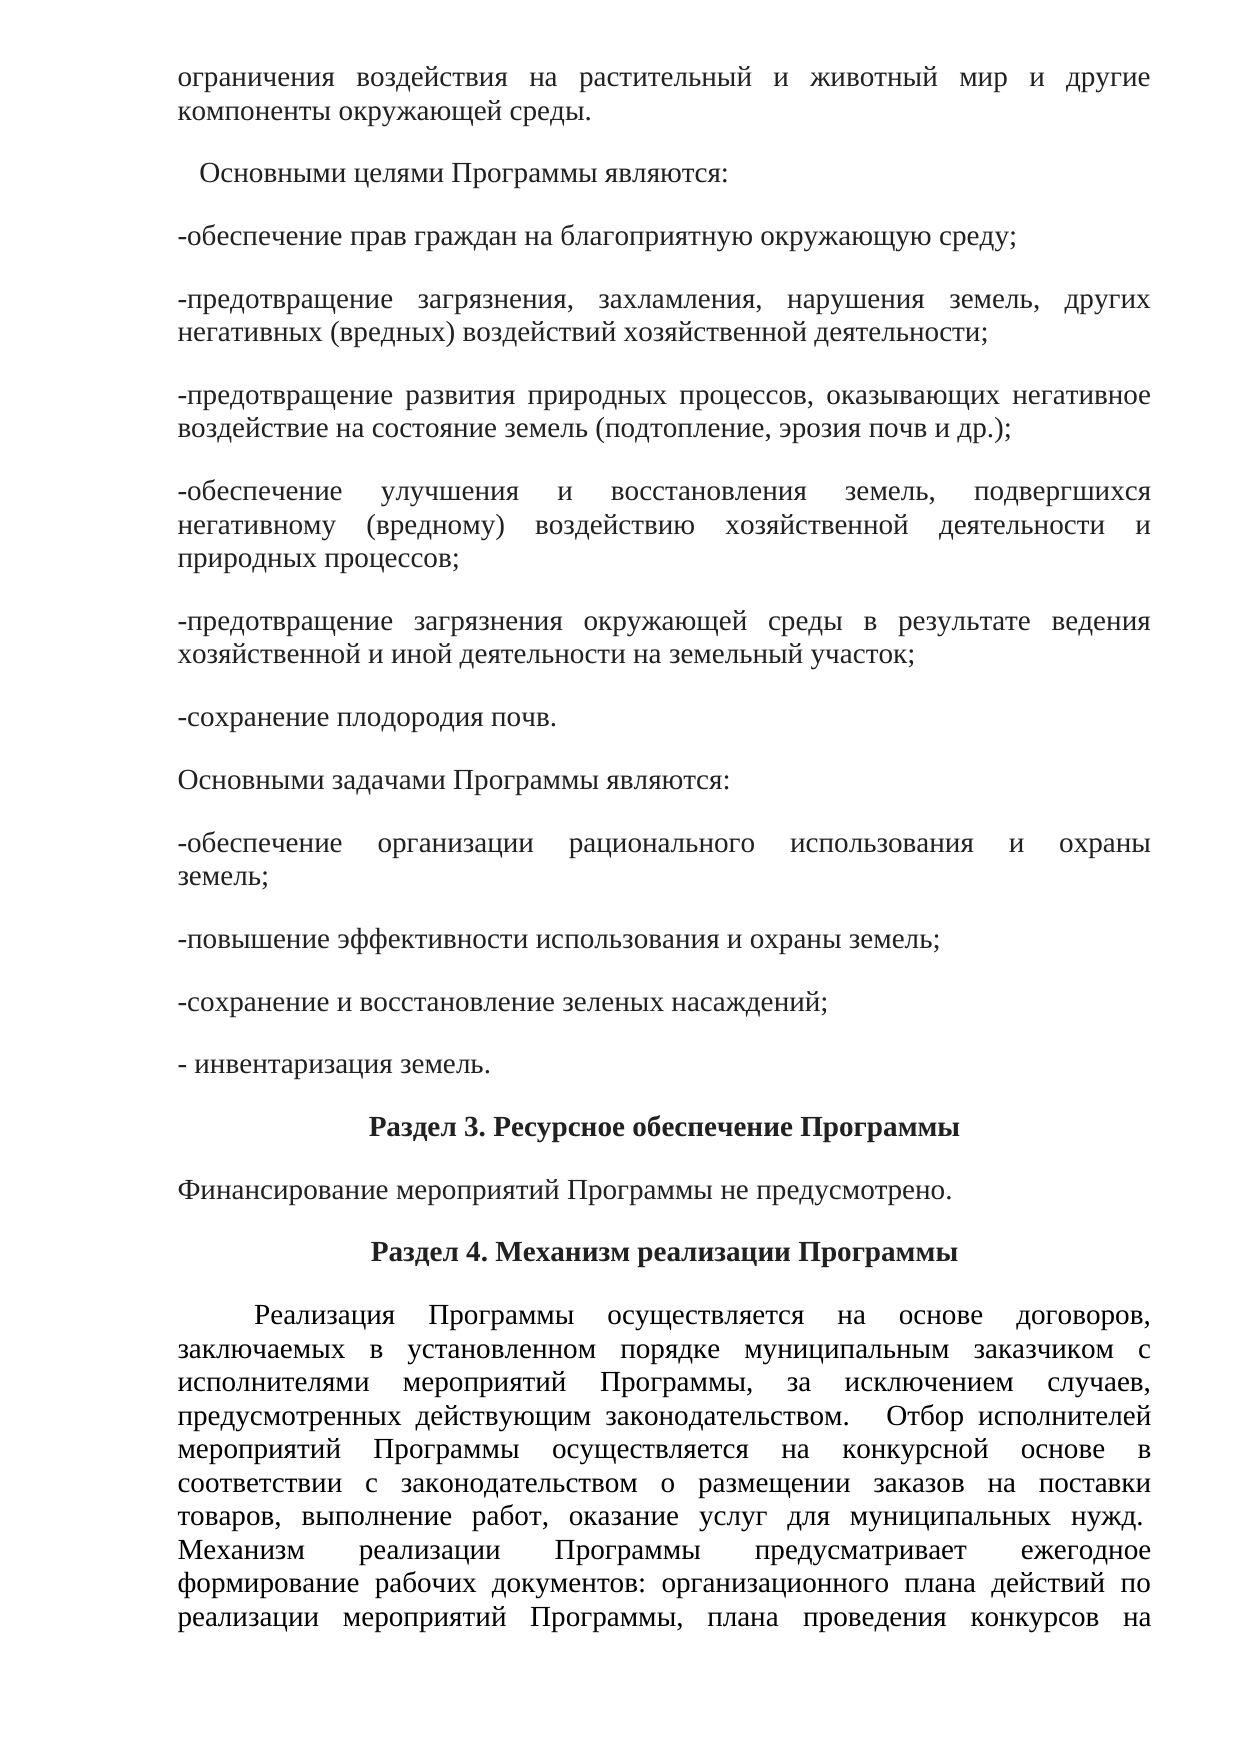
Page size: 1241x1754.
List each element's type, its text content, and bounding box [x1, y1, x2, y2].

text -сохранение плодородия почв. [177, 699, 1152, 733]
text -сохранение и восстановление зеленых насаждений; [177, 984, 1152, 1017]
text - инвентаризация земель. [177, 1046, 1152, 1080]
text -повышение эффективности использования и охраны земель; [177, 921, 1152, 954]
text Финансирование мероприятий Программы не предусмотрено. [177, 1172, 1152, 1205]
text Основными задачами Программы являются: [177, 762, 1152, 796]
text -обеспечение улучшения и восстановления земель, подвергшихся негативному (вредному) воздействию хозяйственной деятельности и природных процессов; [177, 473, 1152, 574]
text Основными целями Программы являются: [177, 155, 1152, 189]
text -обеспечение организации рационального использования и охраны земель; [177, 825, 1152, 892]
text -обеспечение прав граждан на благоприятную окружающую среду; [177, 218, 1152, 252]
text Раздел 3. Ресурсное обеспечение Программы [177, 1109, 1152, 1143]
text -предотвращение развития природных процессов, оказывающих негативное воздействие на состояние земель (подтопление, эрозия почв и др.); [177, 377, 1152, 444]
text -предотвращение загрязнения, захламления, нарушения земель, других негативных (вредных) воздействий хозяйственной деятельности; [177, 281, 1152, 348]
text Раздел 4. Механизм реализации Программы [177, 1234, 1152, 1268]
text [177, 59, 1152, 126]
text -предотвращение загрязнения окружающей среды в результате ведения хозяйственной и иной деятельности на земельный участок; [177, 603, 1152, 670]
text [177, 1297, 1152, 1633]
